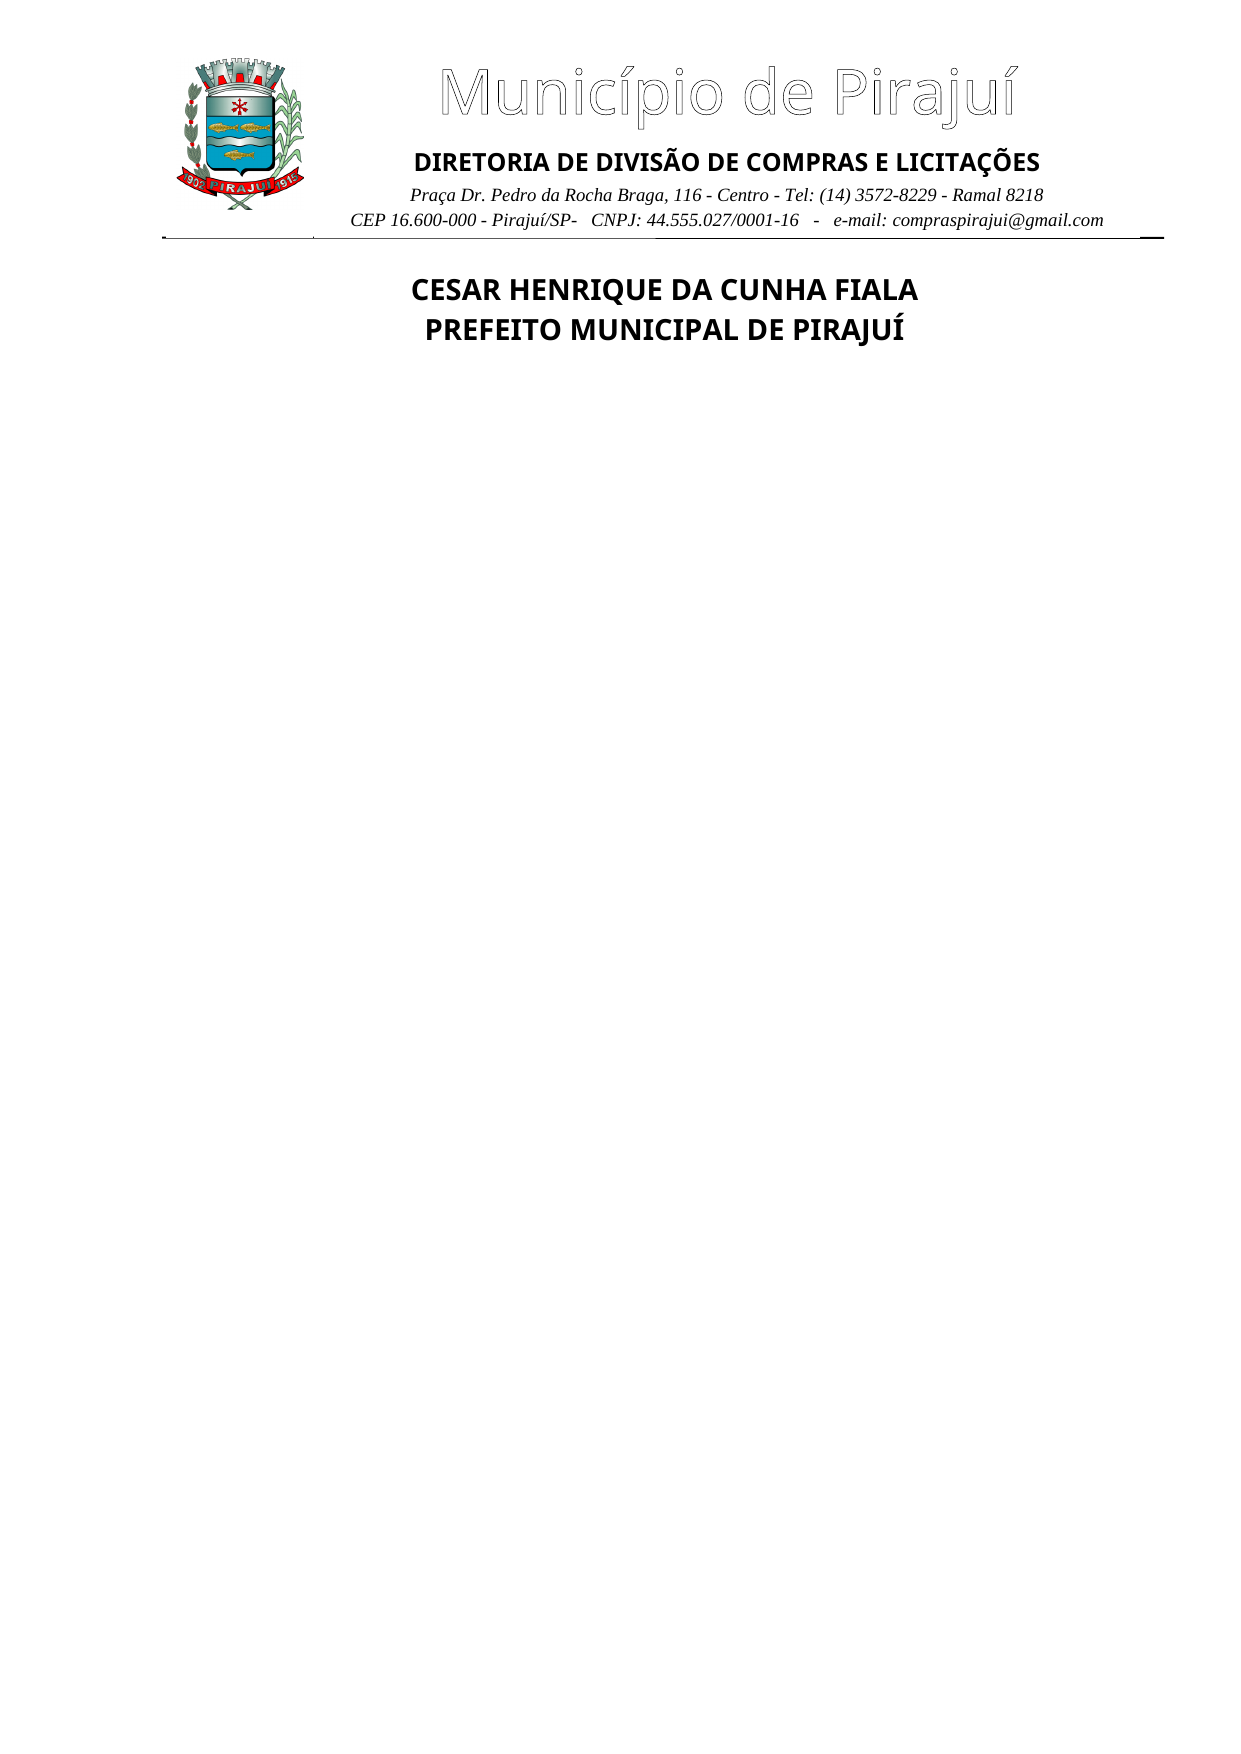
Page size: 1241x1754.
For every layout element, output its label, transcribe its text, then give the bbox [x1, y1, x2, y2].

text CESAR HENRIQUE DA CUNHA FIALA [177, 270, 1152, 309]
picture [176, 58, 304, 210]
text PREFEITO MUNICIPAL DE PIRAJUÍ [177, 309, 1152, 349]
